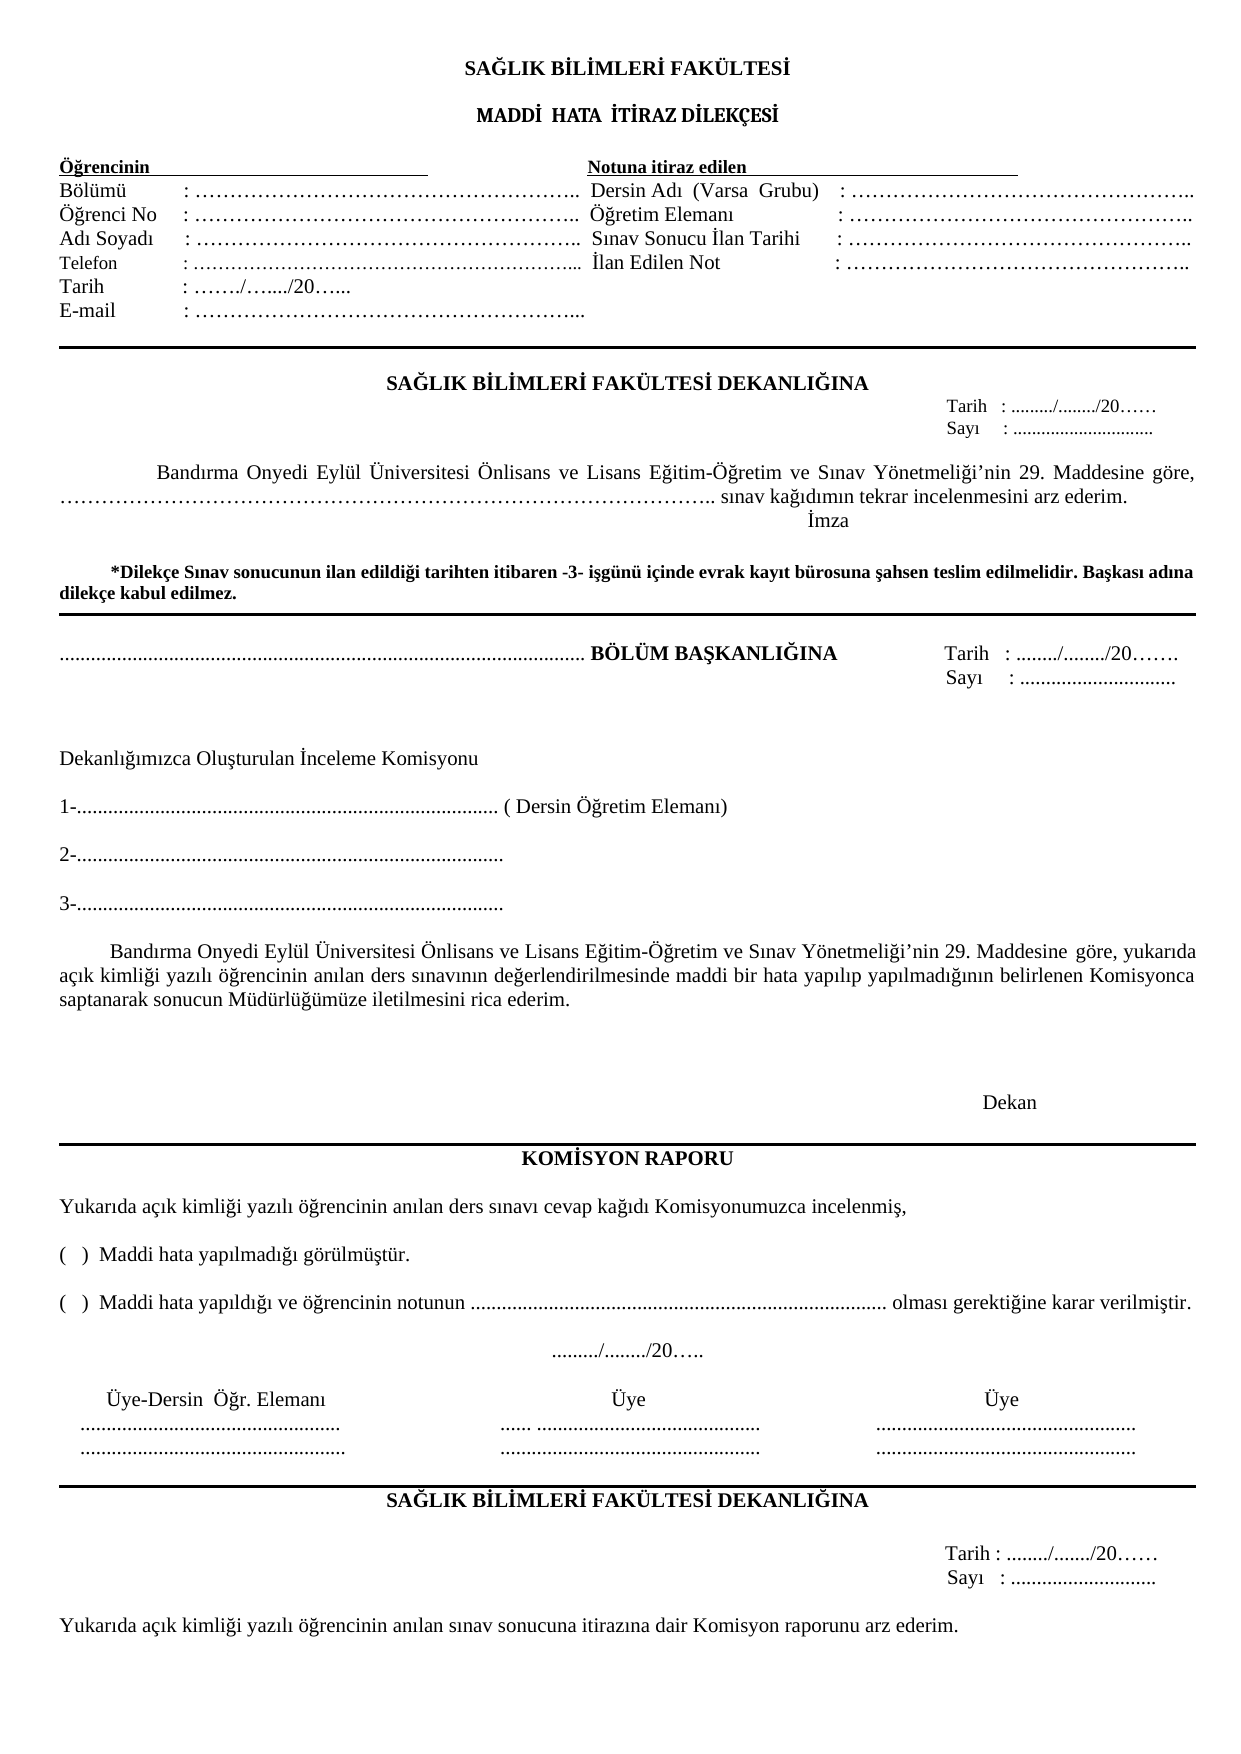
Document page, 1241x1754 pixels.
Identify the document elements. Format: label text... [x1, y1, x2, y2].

text Tarih : ……./…..../20…... [59, 274, 1196, 298]
text Bölümü : ……………………………………………….. Dersin Adı (Varsa Grubu) : ………………………………………….. [59, 178, 1196, 202]
text SAĞLIK BİLİMLERİ FAKÜLTESİ DEKANLIĞINA [59, 1488, 1196, 1512]
text E-mail : ………………………………………………... [59, 298, 1196, 322]
subtitle MADDİ HATA İTİRAZ DİLEKÇESİ [59, 103, 1196, 127]
text Dekanlığımızca Oluşturulan İnceleme Komisyonu [59, 746, 1196, 770]
text ..................................................................................................... BÖLÜM BAŞKANLIĞINA Tarih : ......../......../20……. [59, 641, 1196, 664]
text Yukarıda açık kimliği yazılı öğrencinin anılan sınav sonucuna itirazına dair Komisyon raporunu arz ederim. [59, 1613, 1196, 1637]
text Sayı : .............................. [59, 664, 1196, 689]
text SAĞLIK BİLİMLERİ FAKÜLTESİ [59, 56, 1196, 79]
text Tarih : ........./......../20…… [723, 395, 1196, 417]
text Sayı : .............................. [59, 417, 1196, 438]
text SAĞLIK BİLİMLERİ FAKÜLTESİ DEKANLIĞINA [59, 371, 1196, 395]
text Bandırma Onyedi Eylül Üniversitesi Önlisans ve Lisans Eğitim-Öğretim ve Sınav Yönetmeliği’nin 29. Maddesine göre, yukarıda açık kimliği yazılı öğrencinin anılan ders sınavının değerlendirilmesinde maddi bir hata yapılıp yapılmadığının belirlenen Komisyonca saptanarak sonucun Müdürlüğümüze iletilmesini rica ederim. [59, 939, 1196, 1011]
text *Dilekçe Sınav sonucunun ilan edildiği tarihten itibaren -3- işgünü içinde evrak kayıt bürosuna şahsen teslim edilmelidir. Başkası adına dilekçe kabul edilmez. [59, 561, 1196, 604]
text Adı Soyadı : ……………………………………………….. Sınav Sonucu İlan Tarihi : ………………………………………….. [59, 226, 1196, 250]
text KOMİSYON RAPORU [59, 1146, 1196, 1170]
text 1-................................................................................. ( Dersin Öğretim Elemanı) [59, 794, 1196, 818]
text 3-.................................................................................. [59, 891, 1196, 914]
text İmza [59, 508, 1196, 532]
text Sayı : ............................ [59, 1565, 1196, 1589]
text Öğrencinin Notuna itiraz edilen [59, 156, 1196, 178]
text Telefon : ……………………………………………………... İlan Edilen Not : ………………………………………….. [59, 250, 1196, 274]
text ( ) Maddi hata yapılmadığı görülmüştür. [59, 1242, 1196, 1266]
text Tarih : ......../......./20…… [59, 1512, 1196, 1565]
text Yukarıda açık kimliği yazılı öğrencinin anılan ders sınavı cevap kağıdı Komisyonumuzca incelenmiş, [59, 1194, 1196, 1218]
text .................................................. ...... ........................................... .................................................. [59, 1411, 1196, 1434]
text Bandırma Onyedi Eylül Üniversitesi Önlisans ve Lisans Eğitim-Öğretim ve Sınav Yönetmeliği’nin 29. Maddesine göre, ………………………………………………………………………………….. sınav kağıdımın tekrar incelenmesini arz ederim. [59, 460, 1196, 508]
text Dekan [575, 1090, 1196, 1114]
text ........./......../20….. [59, 1338, 1196, 1362]
text Üye-Dersin Öğr. Elemanı Üye Üye [59, 1386, 1196, 1411]
text ................................................... .................................................. .................................................. [59, 1434, 1196, 1459]
text ( ) Maddi hata yapıldığı ve öğrencinin notunun ................................................................................ olması gerektiğine karar verilmiştir. [59, 1290, 1196, 1314]
text Öğrenci No : ……………………………………………….. Öğretim Elemanı : ………………………………………….. [59, 202, 1196, 226]
text 2-.................................................................................. [59, 842, 1196, 866]
